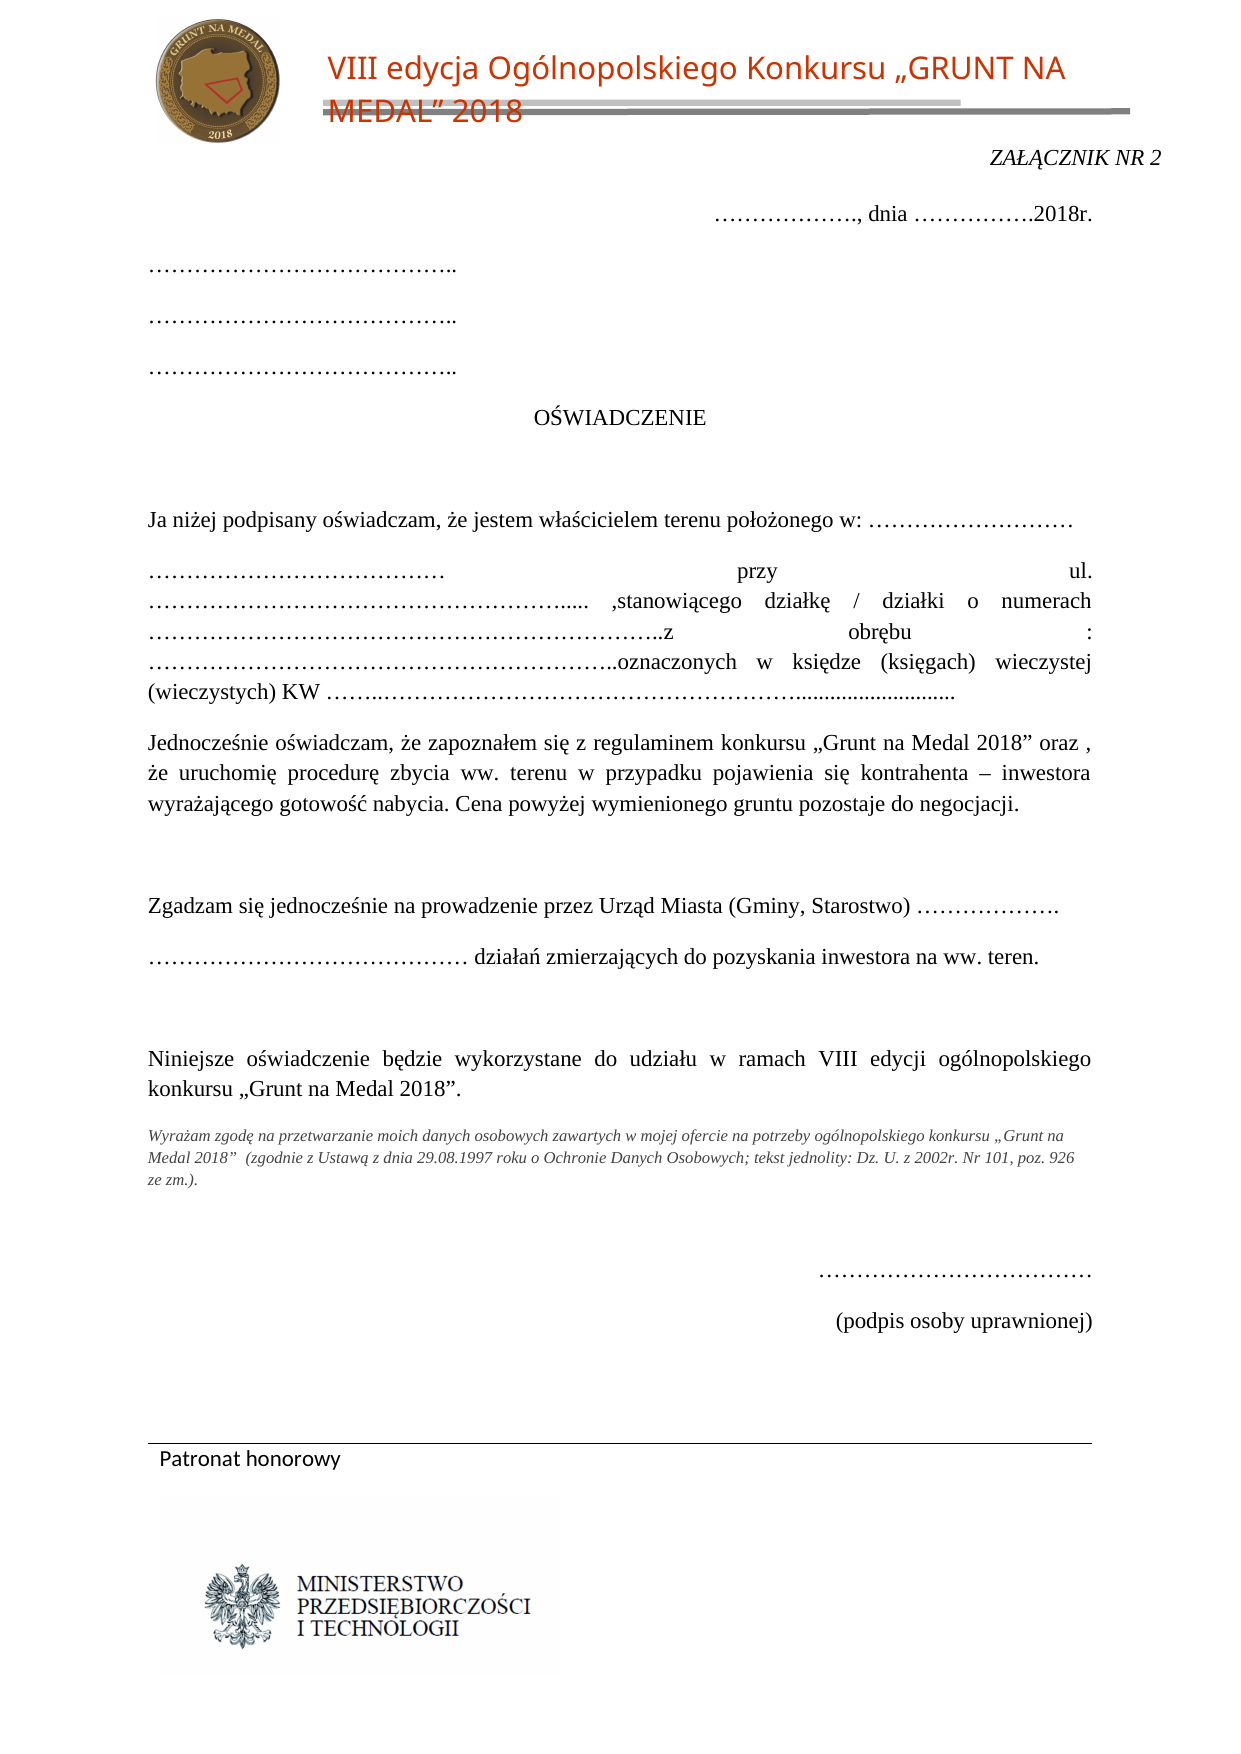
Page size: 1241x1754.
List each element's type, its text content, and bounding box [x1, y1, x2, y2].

picture [155, 17, 281, 144]
text Zgadzam się jednocześnie na prowadzenie przez Urząd Miasta (Gminy, Starostwo) ………………. [148, 892, 1093, 918]
text OŚWIADCZENIE [148, 404, 1093, 431]
picture [159, 1496, 561, 1677]
text ………………………………….. [148, 251, 1093, 277]
text …………………………………… działań zmierzających do pozyskania inwestora na ww. teren. [148, 943, 1093, 969]
text Niniejsze oświadczenie będzie wykorzystane do udziału w ramach VIII edycji ogólnopolskiego konkursu „Grunt na Medal 2018”. [148, 1045, 1093, 1101]
text ……………………………… [148, 1256, 1093, 1282]
text (podpis osoby uprawnionej) [148, 1307, 1093, 1333]
text ………………………………… przy ul. ………………………………………………..... ,stanowiącego działkę / działki o numerach …………………………………………………………..z obrębu : ……………………………………………………..oznaczonych w księdze (księgach) wieczystej (wieczystych) KW ……..………………………………………………............................ [148, 557, 1093, 704]
text Wyrażam zgodę na przetwarzanie moich danych osobowych zawartych w mojej ofercie na potrzeby ogólnopolskiego konkursu „Grunt na Medal 2018” (zgodnie z Ustawą z dnia 29.08.1997 roku o Ochronie Danych Osobowych; tekst jednolity: Dz. U. z 2002r. Nr 101, poz. 926 ze zm.). [148, 1126, 1093, 1189]
text ………………………………….. [148, 302, 1093, 328]
text Jednocześnie oświadczam, że zapoznałem się z regulaminem konkursu „Grunt na Medal 2018” oraz , że uruchomię procedurę zbycia ww. terenu w przypadku pojawienia się kontrahenta – inwestora wyrażającego gotowość nabycia. Cena powyżej wymienionego gruntu pozostaje do negocjacji. [148, 729, 1093, 816]
text Ja niżej podpisany oświadczam, że jestem właścicielem terenu położonego w: ……………………… [148, 506, 1093, 533]
text ………………., dnia …………….2018r. [148, 200, 1093, 226]
text ………………………………….. [148, 353, 1093, 379]
